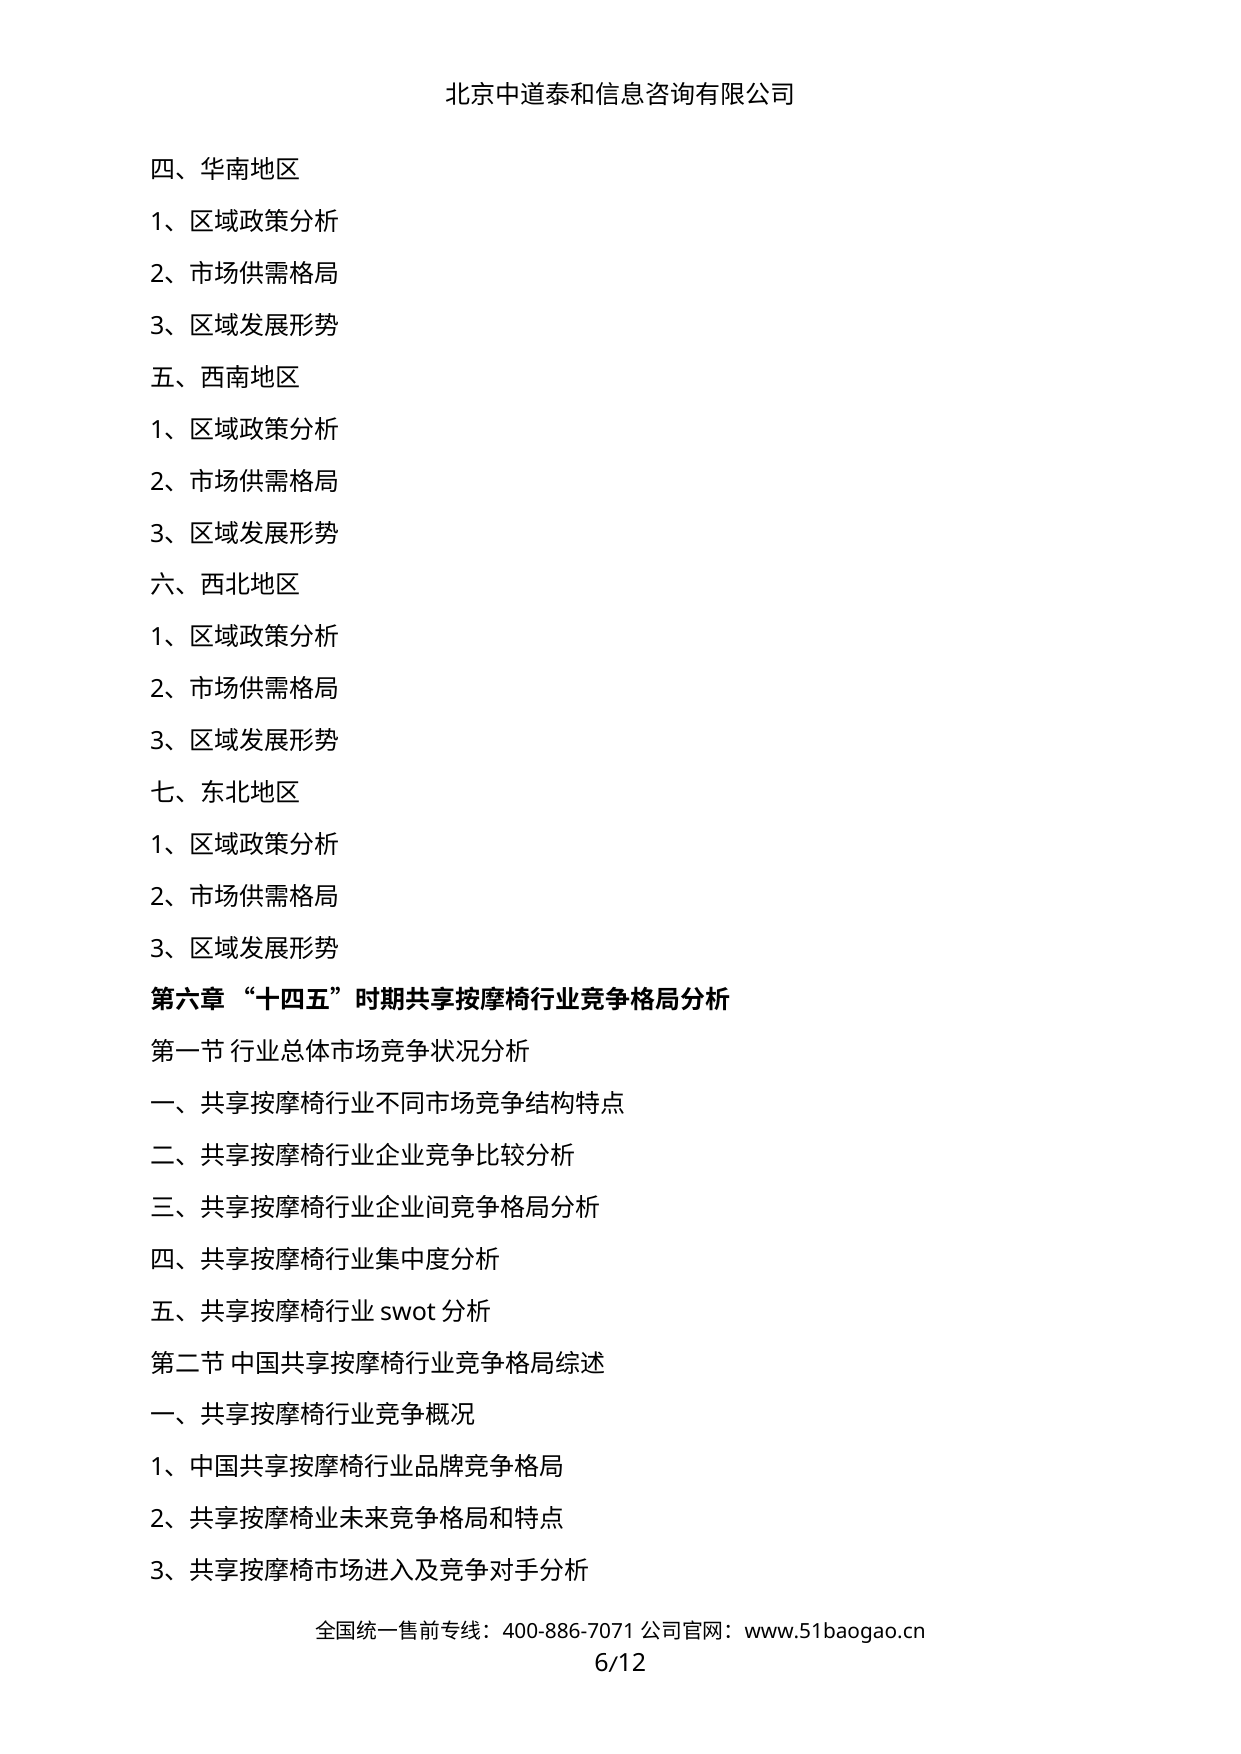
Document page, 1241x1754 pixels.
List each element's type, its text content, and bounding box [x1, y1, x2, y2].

text 五、共享按摩椅行业swot分析 [150, 1291, 1090, 1327]
text 三、共享按摩椅行业企业间竞争格局分析 [150, 1187, 1090, 1224]
text 2、市场供需格局 [150, 669, 1090, 705]
text 1、区域政策分析 [150, 824, 1090, 861]
text 3、区域发展形势 [150, 721, 1090, 757]
text 2、市场供需格局 [150, 254, 1090, 290]
text 第二节 中国共享按摩椅行业竞争格局综述 [150, 1343, 1090, 1379]
text 3、共享按摩椅市场进入及竞争对手分析 [150, 1551, 1090, 1587]
text 第六章 “十四五”时期共享按摩椅行业竞争格局分析 [150, 980, 1090, 1016]
text 四、华南地区 [150, 150, 1090, 186]
text 3、区域发展形势 [150, 513, 1090, 549]
text 2、共享按摩椅业未来竞争格局和特点 [150, 1499, 1090, 1535]
text 1、区域政策分析 [150, 409, 1090, 446]
text 六、西北地区 [150, 565, 1090, 601]
text 七、东北地区 [150, 772, 1090, 809]
text 一、共享按摩椅行业不同市场竞争结构特点 [150, 1084, 1090, 1120]
text 四、共享按摩椅行业集中度分析 [150, 1239, 1090, 1276]
text 二、共享按摩椅行业企业竞争比较分析 [150, 1136, 1090, 1172]
text 2、市场供需格局 [150, 876, 1090, 912]
text 3、区域发展形势 [150, 928, 1090, 964]
text 2、市场供需格局 [150, 461, 1090, 497]
text 1、中国共享按摩椅行业品牌竞争格局 [150, 1447, 1090, 1483]
text 3、区域发展形势 [150, 306, 1090, 342]
text 第一节 行业总体市场竞争状况分析 [150, 1032, 1090, 1068]
text 一、共享按摩椅行业竞争概况 [150, 1395, 1090, 1431]
text 1、区域政策分析 [150, 202, 1090, 238]
text 1、区域政策分析 [150, 617, 1090, 653]
text 五、西南地区 [150, 357, 1090, 394]
